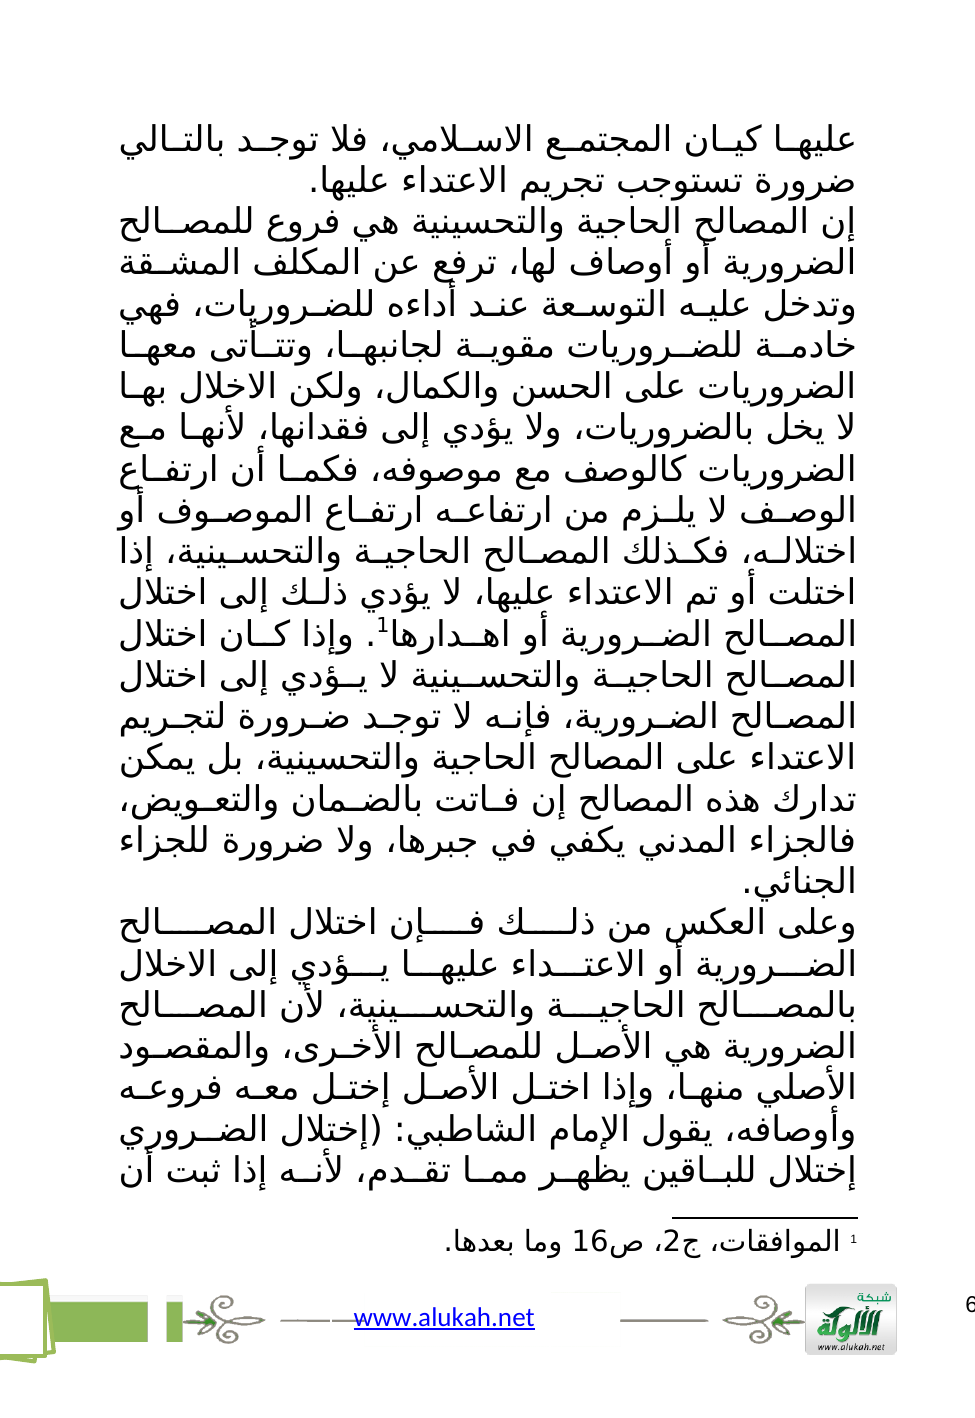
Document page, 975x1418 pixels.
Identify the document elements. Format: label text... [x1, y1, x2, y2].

text إن المصالح الحاجية والتحسينية هي فروع للمصالح الضرورية أو أوصاف لها، ترفع عن المكلف المشقة وتدخل عليه التوسعة عند أداءه للضروريات، فهي خادمة للضروريات مقوية لجانبها، وتتأتى معها الضروريات على الحسن والكمال، ولكن الاخلال بها لا يخل بالضروريات، ولا يؤدي إلى فقدانها، لأنها مع الضروريات كالوصف مع موصوفه، فكما أن ارتفاع الوصف لا يلزم من ارتفاعه ارتفاع الموصوف أو اختلاله، فكذلك المصالح الحاجية والتحسينية، إذا اختلت أو تم الاعتداء عليها، لا يؤدي ذلك إلى اختلال المصالح الضرورية أو اهدارها. وإذا كان اختلال المصالح الحاجية والتحسينية لا يؤدي إلى اختلال المصالح الضرورية، فإنه لا توجد ضرورة لتجريم الاعتداء على المصالح الحاجية والتحسينية، بل يمكن تدارك هذه المصالح إن فاتت بالضمان والتعويض، فالجزاء المدني يكفي في جبرها، ولا ضرورة للجزاء الجنائي. [118, 201, 857, 902]
picture [24, 1280, 923, 1370]
text المصالح الحاجية هي كما يعرفها العلماء المصالح التي يؤدي فقدانها أو الاخلال بها إلى فقدان التوسعة على المكلفين أو ايقاعهم في الحرج، وبالتالي فهي لا تسبب أضرار كبيرة على الافراد أو على المجتمع، بل غايتها أن توقع المكلفين بالحرج والضيق إن فقدت، وهذا لا يستدعي التجريم، لأنه لا يهدد المصالح الضرورية لحياة الأفراد والتي يقوم عليها كيان المجتمع الاسلامي، فلا توجد بالتالي ضرورة تستوجب تجريم الاعتداء عليها. [118, 118, 857, 201]
